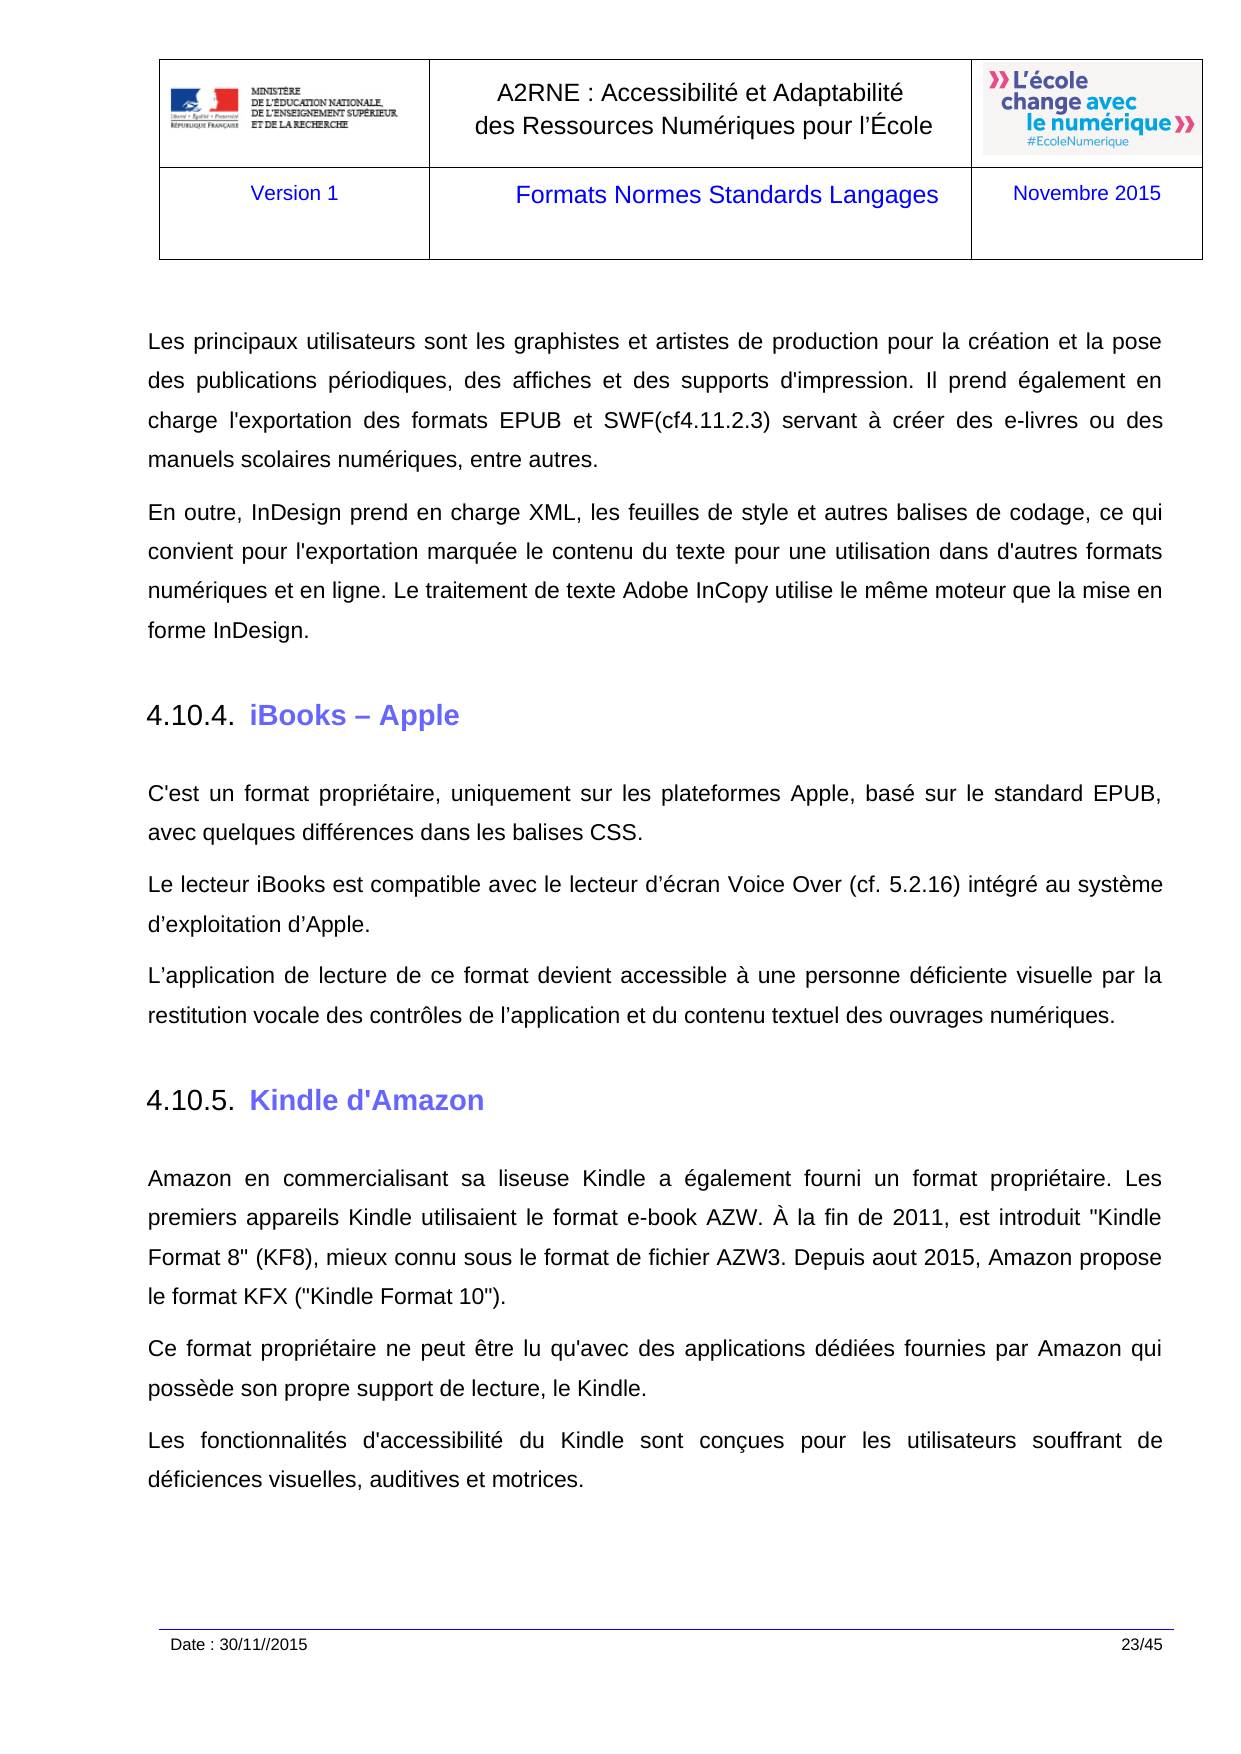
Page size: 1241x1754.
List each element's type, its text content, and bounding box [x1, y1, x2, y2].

text Les principaux utilisateurs sont les graphistes et artistes de production pour la création et la pose des publications périodiques, des affiches et des supports d'impression. Il prend également en charge l'exportation des formats EPUB et SWF(cf4.11.2.3) servant à créer des e-livres ou des manuels scolaires numériques, entre autres. [148, 328, 1163, 473]
text En outre, InDesign prend en charge XML, les feuilles de style et autres balises de codage, ce qui convient pour l'exportation marquée le contenu du texte pour une utilisation dans d'autres formats numériques et en ligne. Le traitement de texte Adobe InCopy utilise le même moteur que la mise en forme InDesign. [148, 498, 1163, 643]
text L’application de lecture de ce format devient accessible à une personne déficiente visuelle par la restitution vocale des contrôles de l’application et du contenu textuel des ouvrages numériques. [148, 962, 1163, 1028]
text Amazon en commercialisant sa liseuse Kindle a également fourni un format propriétaire. Les premiers appareils Kindle utilisaient le format e-book AZW. À la fin de 2011, est introduit "Kindle Format 8" (KF8), mieux connu sous le format de fichier AZW3. Depuis aout 2015, Amazon propose le format KFX ("Kindle Format 10"). [148, 1165, 1163, 1309]
picture [170, 74, 418, 143]
text Le lecteur iBooks est compatible avec le lecteur d’écran Voice Over (cf. 5.2.16) intégré au système d’exploitation d’Apple. [148, 871, 1163, 937]
subtitle iBooks – Apple [146, 698, 1163, 732]
picture [982, 62, 1202, 155]
text Les fonctionnalités d'accessibilité du Kindle sont conçues pour les utilisateurs souffrant de déficiences visuelles, auditives et motrices. [148, 1427, 1163, 1492]
text C'est un format propriétaire, uniquement sur les plateformes Apple, basé sur le standard EPUB, avec quelques différences dans les balises CSS. [148, 779, 1163, 845]
text Ce format propriétaire ne peut être lu qu'avec des applications dédiées fournies par Amazon qui possède son propre support de lecture, le Kindle. [148, 1335, 1163, 1401]
subtitle Kindle d'Amazon [146, 1083, 1163, 1117]
